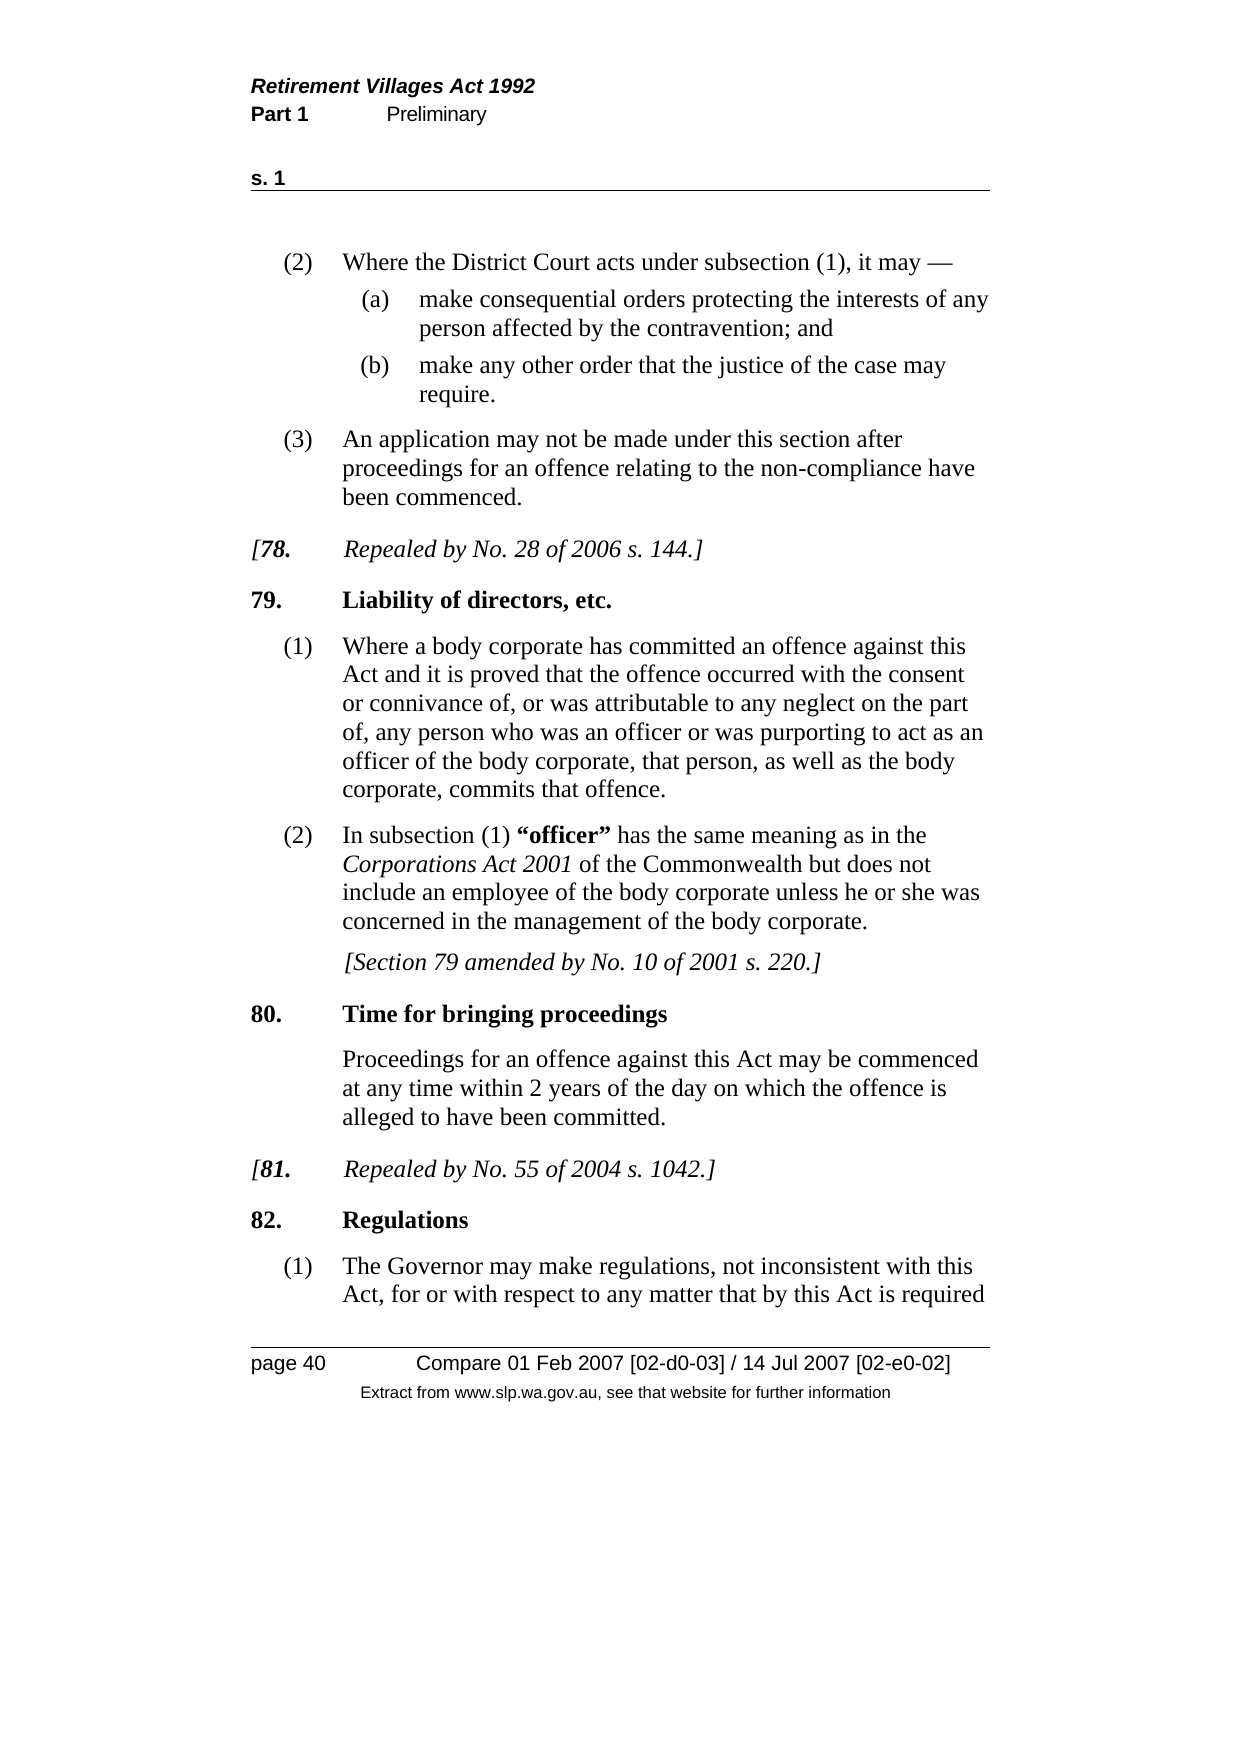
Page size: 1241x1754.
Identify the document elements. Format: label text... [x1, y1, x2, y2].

subtitle 79. Liability of directors, etc. [251, 585, 990, 614]
text (1) Where a body corporate has committed an offence against this Act and it is proved that the offence occurred with the consent or connivance of, or was attributable to any neglect on the part of, any person who was an officer or was purporting to act as an officer of the body corporate, that person, as well as the body corporate, commits that offence. [251, 631, 990, 803]
text [81. Repealed by No. 55 of 2004 s. 1042.] [251, 1154, 990, 1182]
text [78. Repealed by No. 28 of 2006 s. 144.] [251, 534, 990, 562]
text [Section 79 amended by No. 10 of 2001 s. 220.] [251, 947, 990, 976]
subtitle 80. Time for bringing proceedings [251, 999, 990, 1028]
text (b) make any other order that the justice of the case may require. [251, 350, 990, 408]
subtitle 82. Regulations [251, 1205, 990, 1234]
text (2) Where the District Court acts under subsection (1), it may — [251, 247, 990, 276]
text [251, 1251, 990, 1308]
text Proceedings for an offence against this Act may be commenced at any time within 2 years of the day on which the offence is alleged to have been committed. [251, 1044, 990, 1131]
text (3) An application may not be made under this section after proceedings for an offence relating to the non-compliance have been commenced. [251, 424, 990, 511]
text (2) In subsection (1) “officer” has the same meaning as in the Corporations Act 2001 of the Commonwealth but does not include an employee of the body corporate unless he or she was concerned in the management of the body corporate. [251, 820, 990, 935]
text (a) make consequential orders protecting the interests of any person affected by the contravention; and [251, 284, 990, 342]
